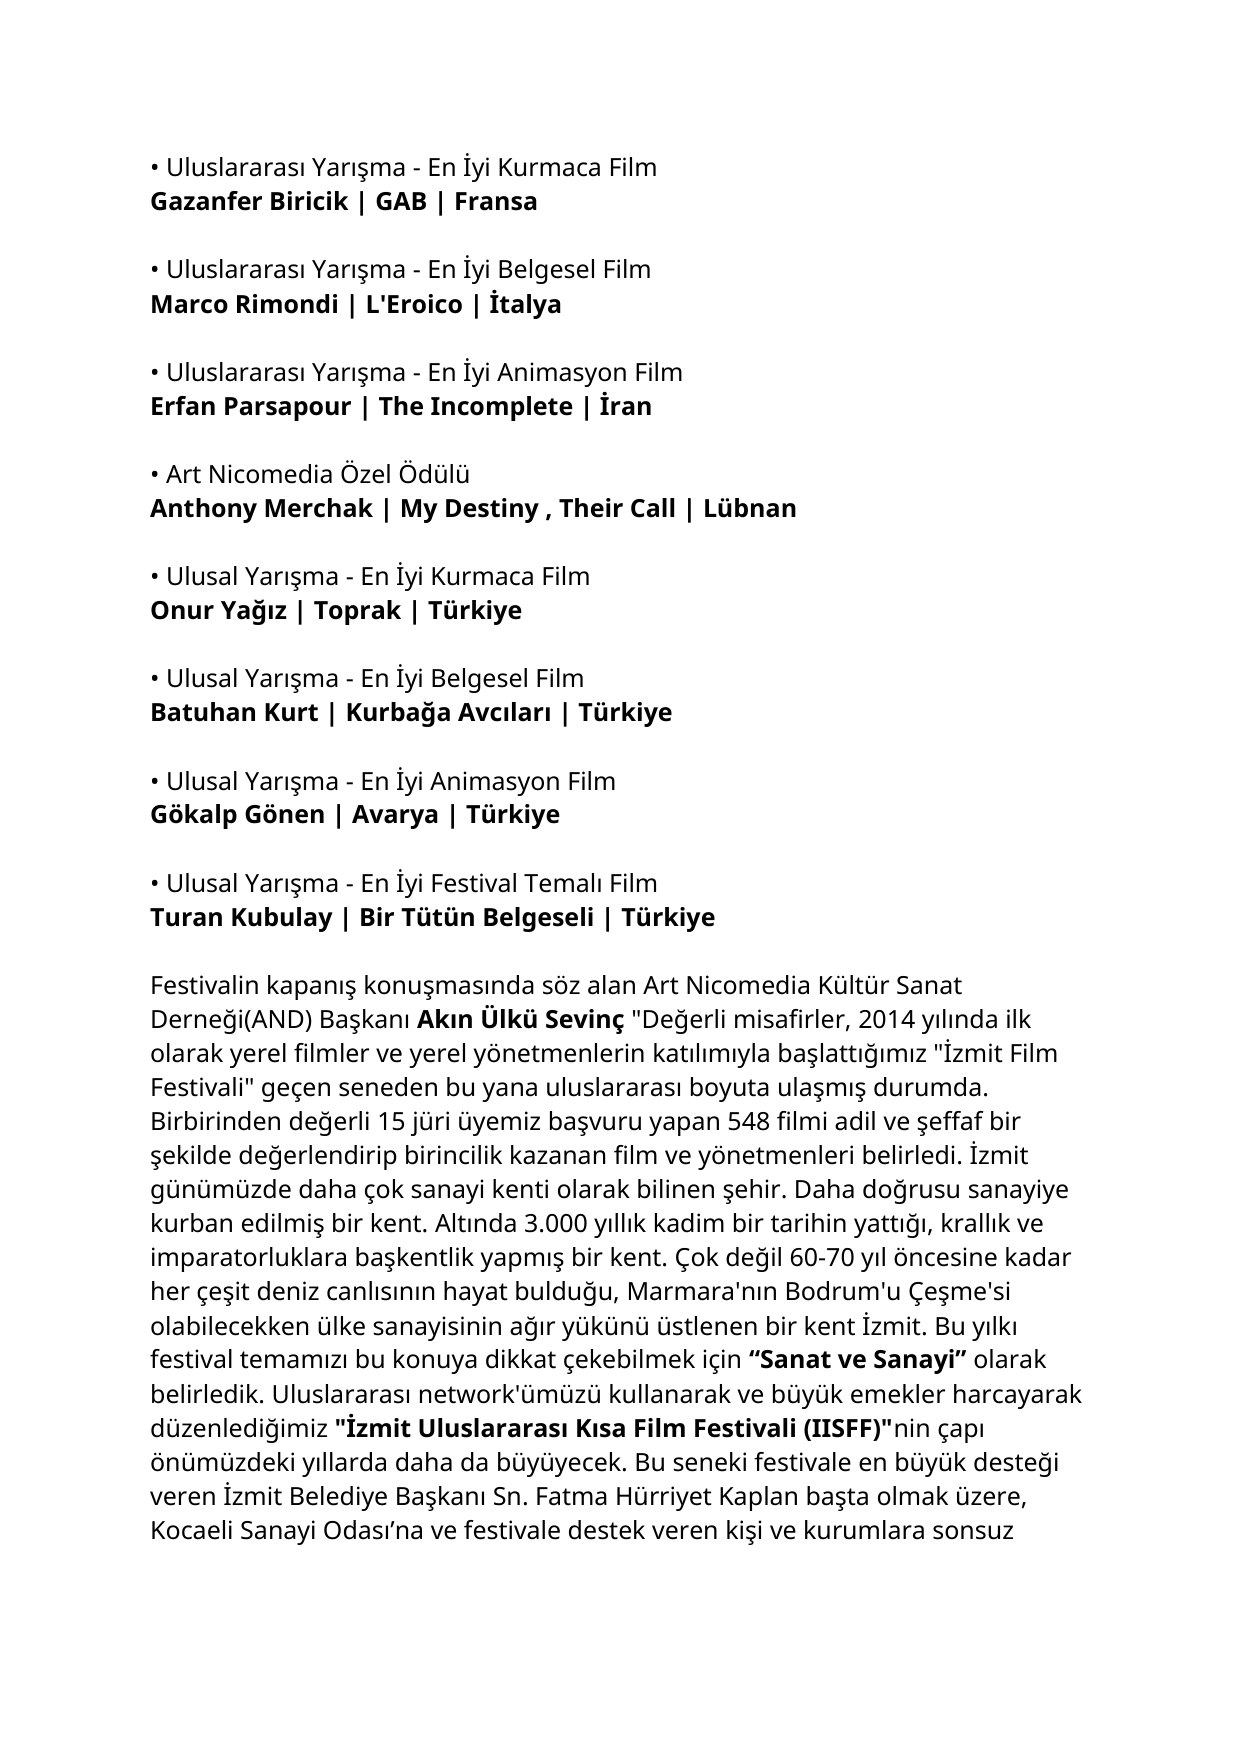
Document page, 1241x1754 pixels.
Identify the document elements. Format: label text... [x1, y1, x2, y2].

text • Uluslararası Yarışma - En İyi Kurmaca Film Gazanfer Biricik | GAB | Fransa • Uluslararası Yarışma - En İyi Belgesel Film Marco Rimondi | L'Eroico | İtalya • Uluslararası Yarışma - En İyi Animasyon Film Erfan Parsapour | The Incomplete | İran • Art Nicomedia Özel Ödülü Anthony Merchak | My Destiny , Their Call | Lübnan • Ulusal Yarışma - En İyi Kurmaca Film Onur Yağız | Toprak | Türkiye • Ulusal Yarışma - En İyi Belgesel Film Batuhan Kurt | Kurbağa Avcıları | Türkiye • Ulusal Yarışma - En İyi Animasyon Film Gökalp Gönen | Avarya | Türkiye • Ulusal Yarışma - En İyi Festival Temalı Film Turan Kubulay | Bir Tütün Belgeseli | Türkiye [150, 150, 1090, 933]
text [150, 967, 1090, 1547]
